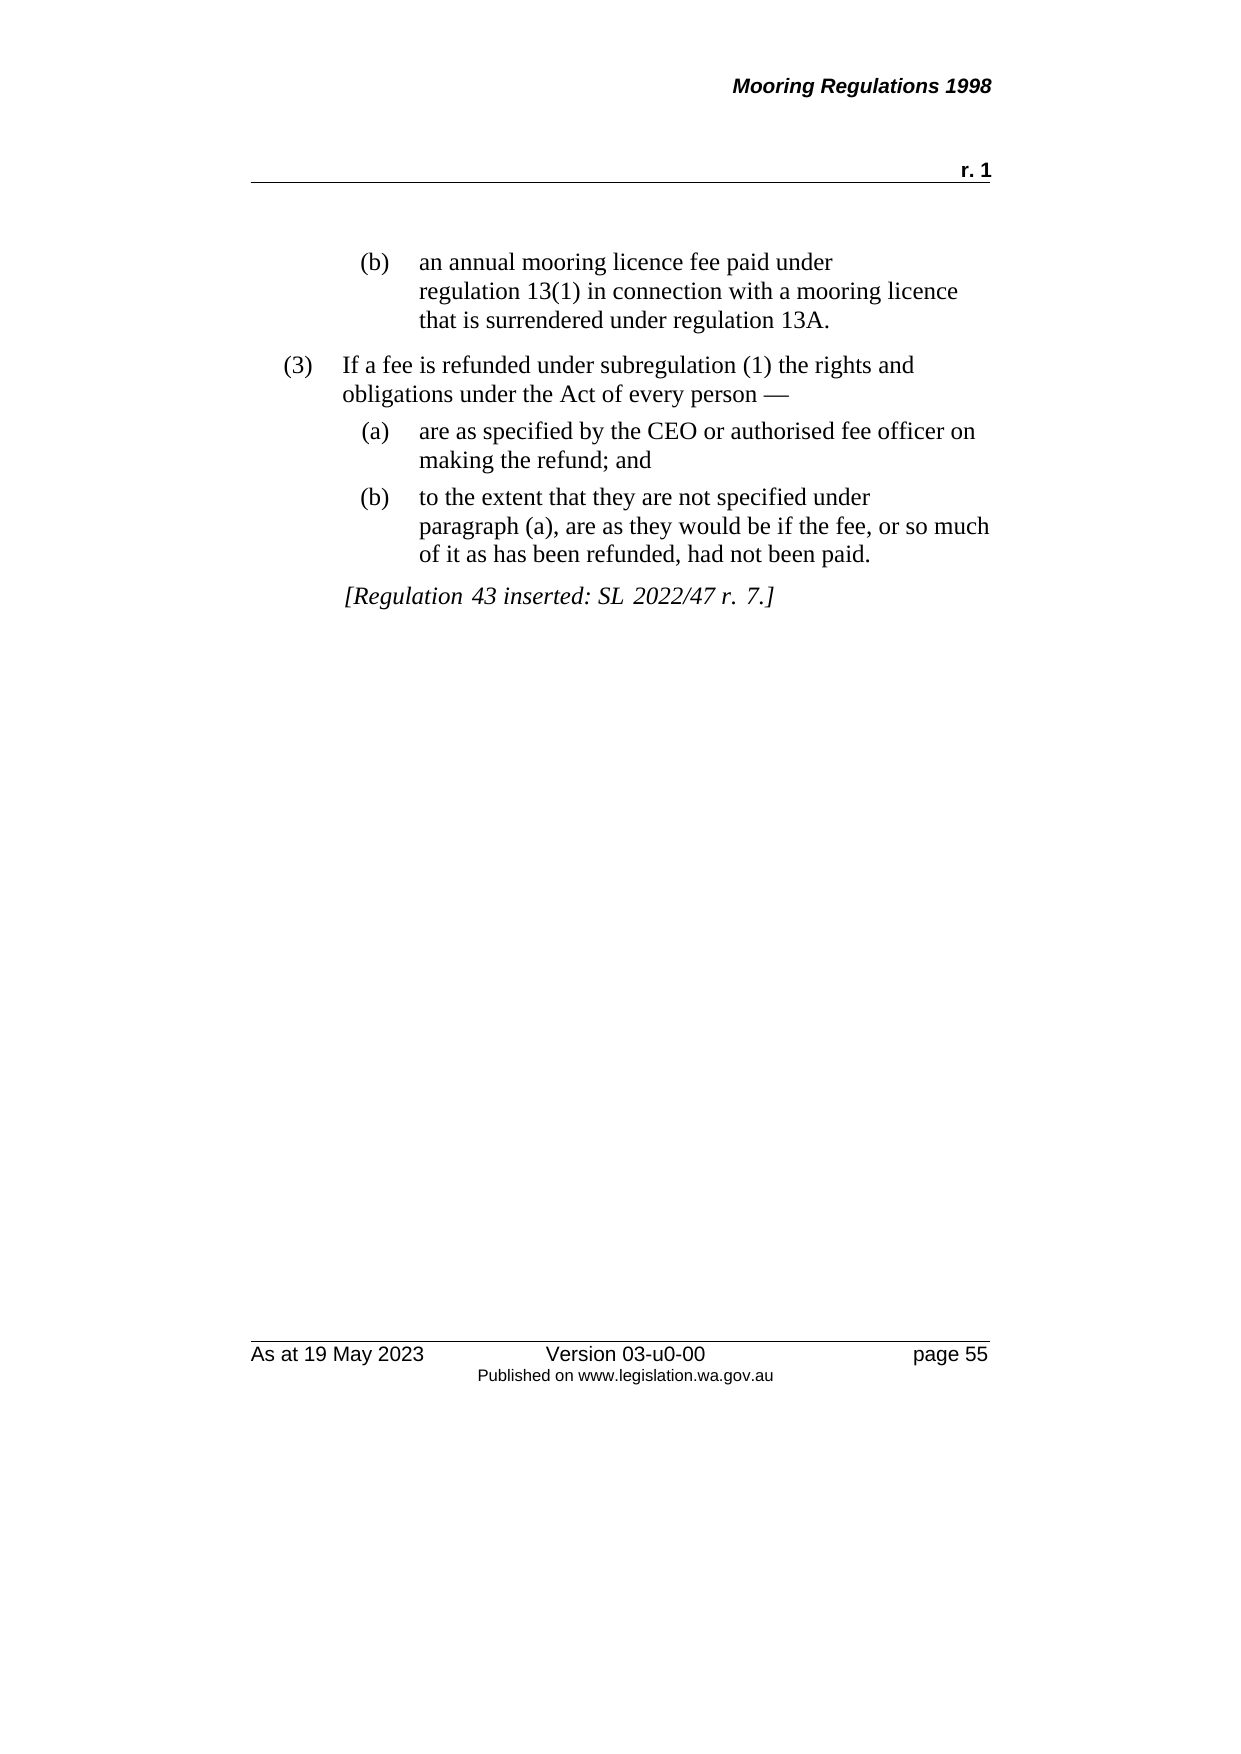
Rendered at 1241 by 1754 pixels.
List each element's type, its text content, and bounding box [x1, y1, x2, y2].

text (a) are as specified by the CEO or authorised fee officer on making the refund; and [251, 416, 990, 474]
text (3) If a fee is refunded under subregulation (1) the rights and obligations under the Act of every person — [251, 350, 990, 408]
text [Regulation 43 inserted: SL 2022/47 r. 7.] [251, 581, 990, 609]
text (b) to the extent that they are not specified under paragraph (a), are as they would be if the fee, or so much of it as has been refunded, had not been paid. [251, 482, 990, 568]
text (b) an annual mooring licence fee paid under regulation 13(1) in connection with a mooring licence that is surrendered under regulation 13A. [251, 247, 990, 334]
